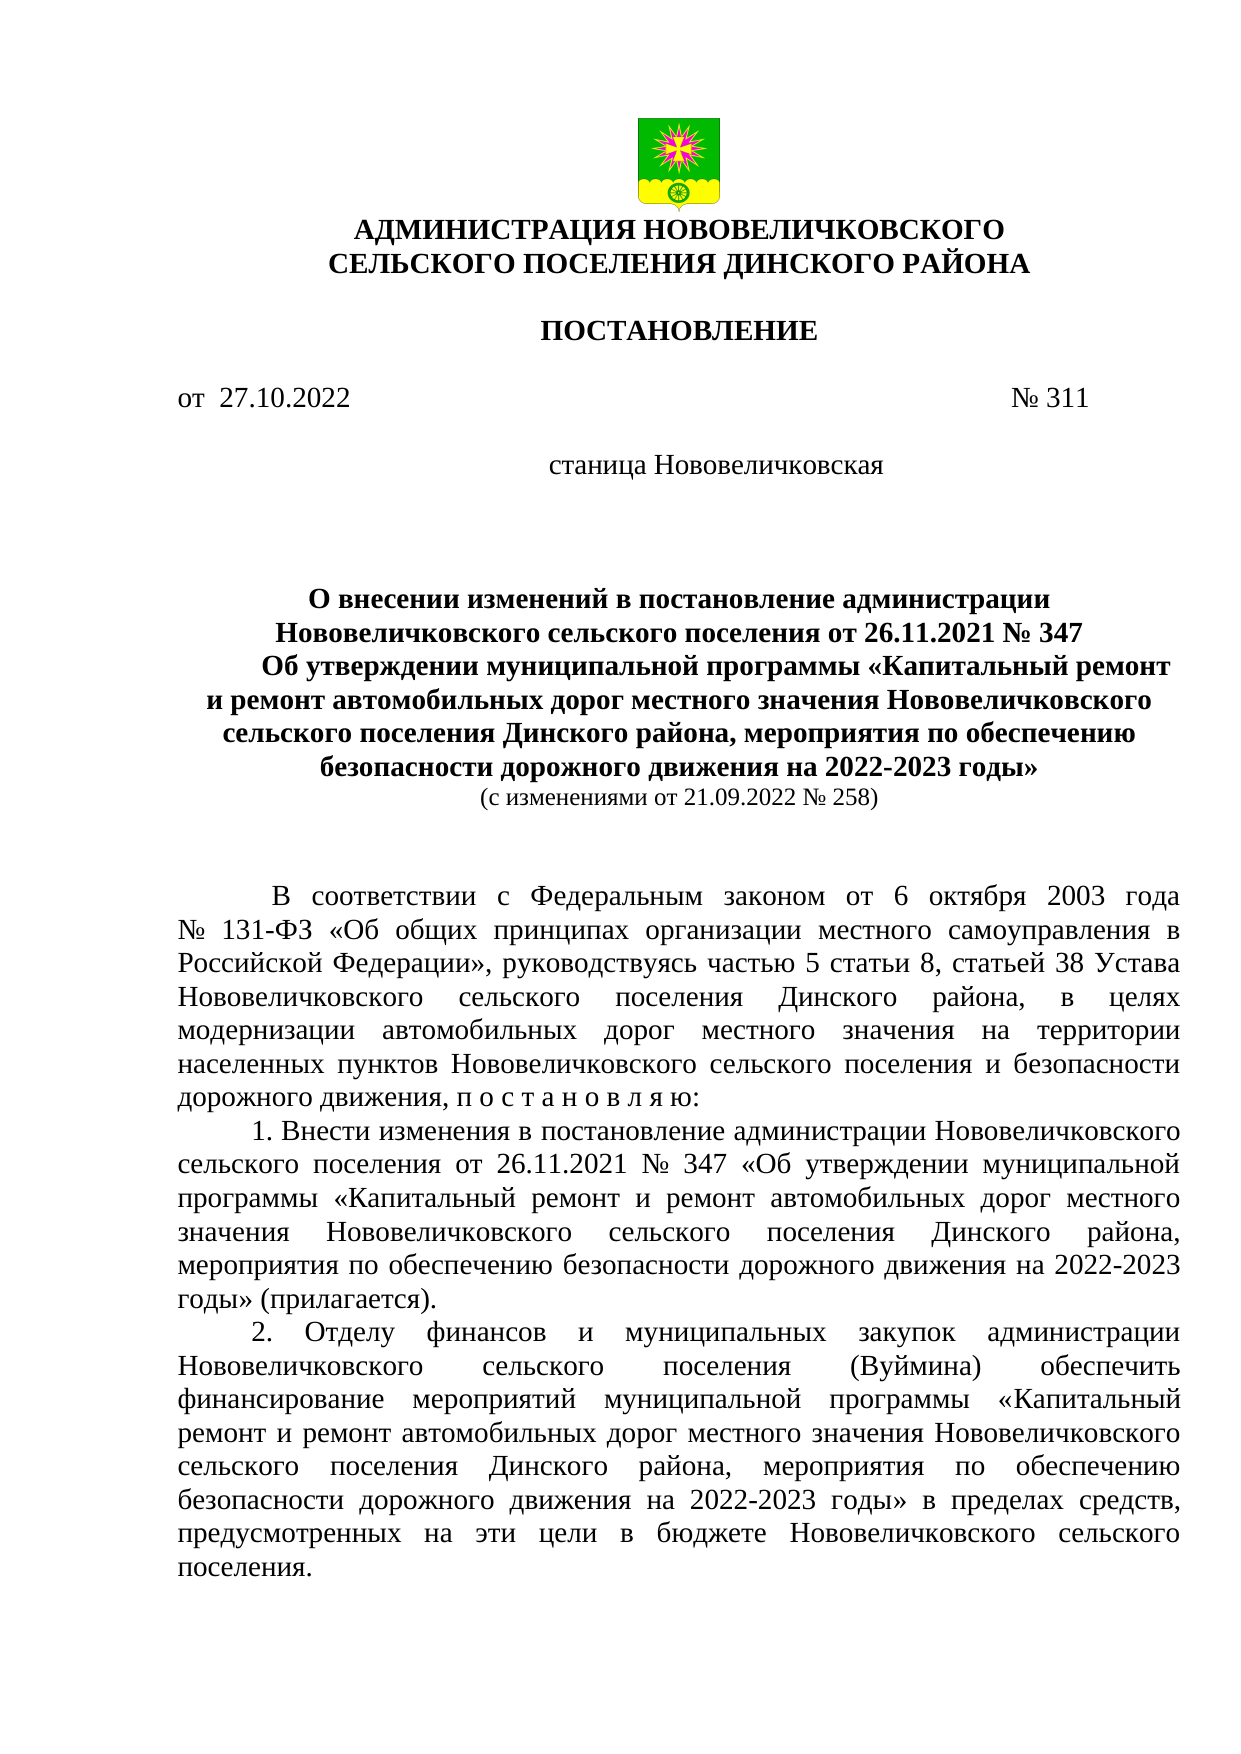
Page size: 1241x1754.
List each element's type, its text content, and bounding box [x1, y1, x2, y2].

picture [638, 118, 720, 212]
text (с изменениями от 21.09.2022 № 258) [177, 782, 1181, 811]
text безопасности дорожного движения на 2022-2023 годы» [177, 749, 1181, 782]
text О внесении изменений в постановление администрации [177, 581, 1181, 615]
text ПОСТАНОВЛЕНИЕ [177, 313, 1181, 346]
text от 27.10.2022.2019 № 311 [177, 380, 1181, 413]
text Об утверждении муниципальной программы «Капитальный ремонт и ремонт автомобильных дорог местного значения Нововеличковского сельского поселения Динского района, мероприятия по обеспечению [177, 648, 1181, 749]
text сельского поселения Динского района [177, 246, 1181, 279]
text Нововеличковского сельского поселения от 26.11.2021 № 347 [177, 615, 1181, 648]
text АДМИНИСТРАЦИЯ Нововеличковского [177, 212, 1181, 246]
text 2. Отделу финансов и муниципальных закупок администрации Нововеличковского сельского поселения (Вуймина) обеспечить финансирование мероприятий муниципальной программы «Капитальный ремонт и ремонт автомобильных дорог местного значения Нововеличковского сельского поселения Динского района, мероприятия по обеспечению безопасности дорожного движения на 2022-2023 годы» в пределах средств, предусмотренных на эти цели в бюджете Нововеличковского сельского поселения. [177, 1314, 1181, 1583]
text станица Нововеличковская [177, 447, 1181, 481]
text В соответствии с Федеральным законом от 6 октября 2003 года № 131-ФЗ «Об общих принципах организации местного самоуправления в Российской Федерации», руководствуясь частью 5 статьи 8, статьей 38 Устава Нововеличковского сельского поселения Динского района, в целях модернизации автомобильных дорог местного значения на территории населенных пунктов Нововеличковского сельского поселения и безопасности дорожного движения, п о с т а н о в л я ю: [177, 878, 1181, 1113]
text 1. Внести изменения в постановление администрации Нововеличковского сельского поселения от 26.11.2021 № 347 «Об утверждении муниципальной программы «Капитальный ремонт и ремонт автомобильных дорог местного значения Нововеличковского сельского поселения Динского района, мероприятия по обеспечению безопасности дорожного движения на 2022-2023 годы» (прилагается). [177, 1113, 1181, 1314]
